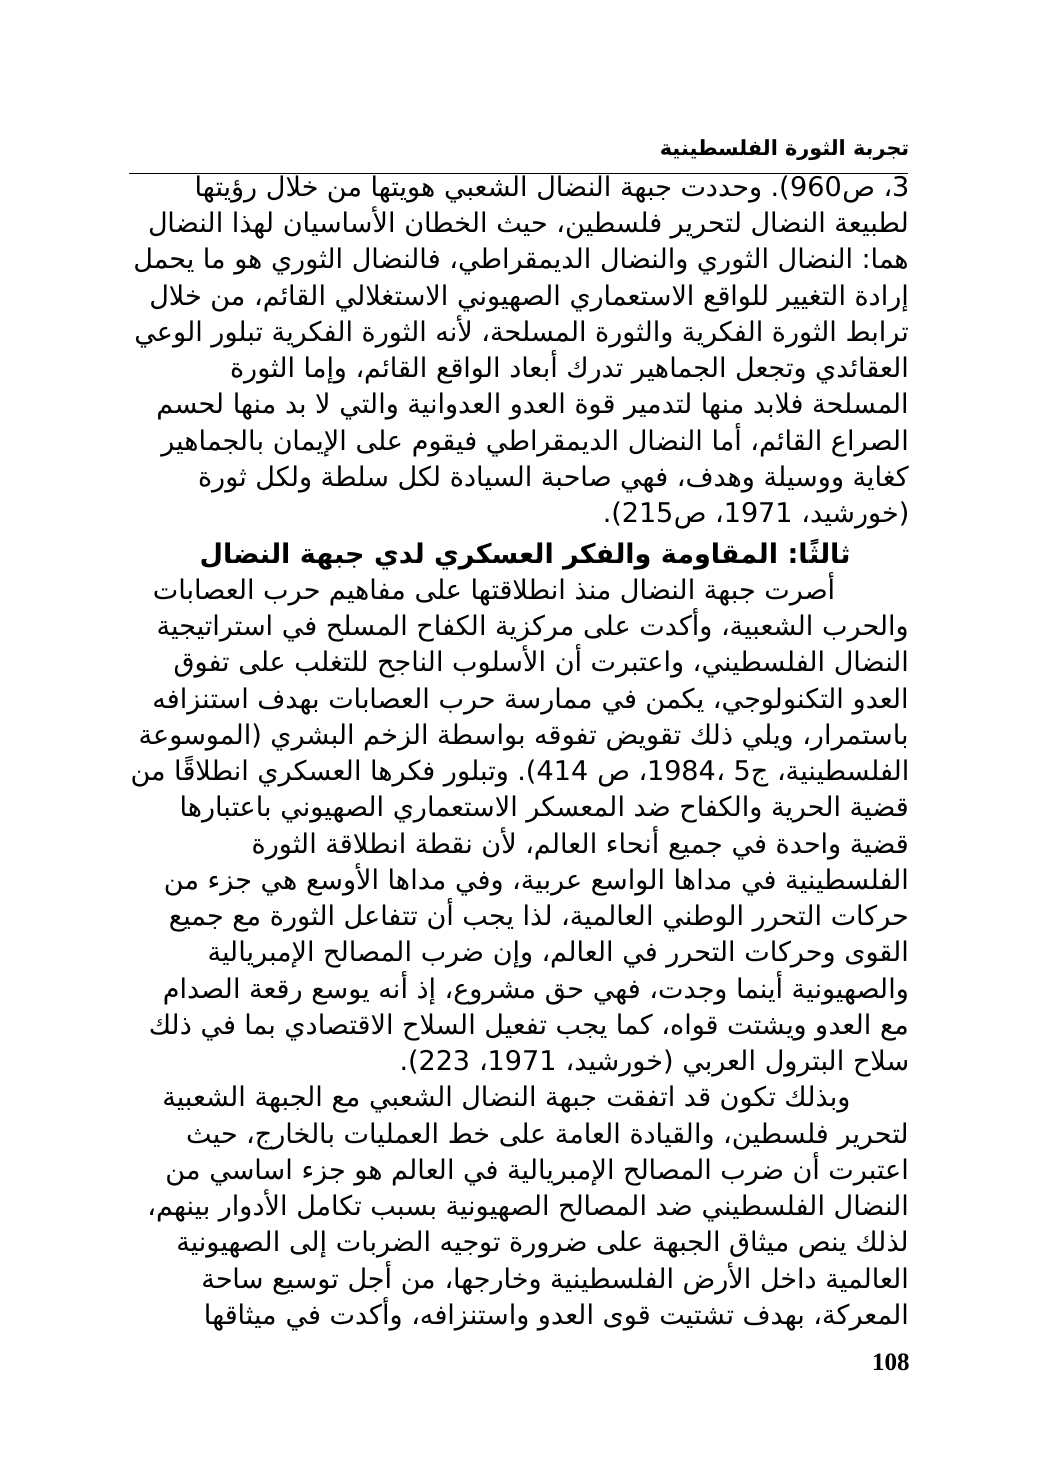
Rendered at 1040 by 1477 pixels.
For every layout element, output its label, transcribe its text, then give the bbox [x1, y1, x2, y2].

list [130, 171, 909, 529]
subtitle ثالثًا: المقاومة والفكر العسكري لدي جبهة النضال [130, 538, 909, 569]
list أصرت جبهة النضال منذ انطلاقتها على مفاهيم حرب العصابات والحرب الشعبية، وأكدت على مركزية الكفاح المسلح في استراتيجية النضال الفلسطيني، واعتبرت أن الأسلوب الناجح للتغلب على تفوق العدو التكنولوجي، يكمن في ممارسة حرب العصابات بهدف استنزافه باستمرار، ويلي ذلك تقويض تفوقه بواسطة الزخم البشري (الموسوعة الفلسطينية، ج5 ،1984، ص 414). وتبلور فكرها العسكري انطلاقًا من قضية الحرية والكفاح ضد المعسكر الاستعماري الصهيوني باعتبارها قضية واحدة في جميع أنحاء العالم، لأن نقطة انطلاقة الثورة الفلسطينية في مداها الواسع عربية، وفي مداها الأوسع هي جزء من حركات التحرر الوطني العالمية، لذا يجب أن تتفاعل الثورة مع جميع القوى وحركات التحرر في العالم، وإن ضرب المصالح الإمبريالية والصهيونية أينما وجدت، فهي حق مشروع، إذ أنه يوسع رقعة الصدام مع العدو ويشتت قواه، كما يجب تفعيل السلاح الاقتصادي بما في ذلك سلاح البترول العربي (خورشيد، 1971، 223). [130, 574, 909, 1077]
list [130, 1082, 909, 1331]
